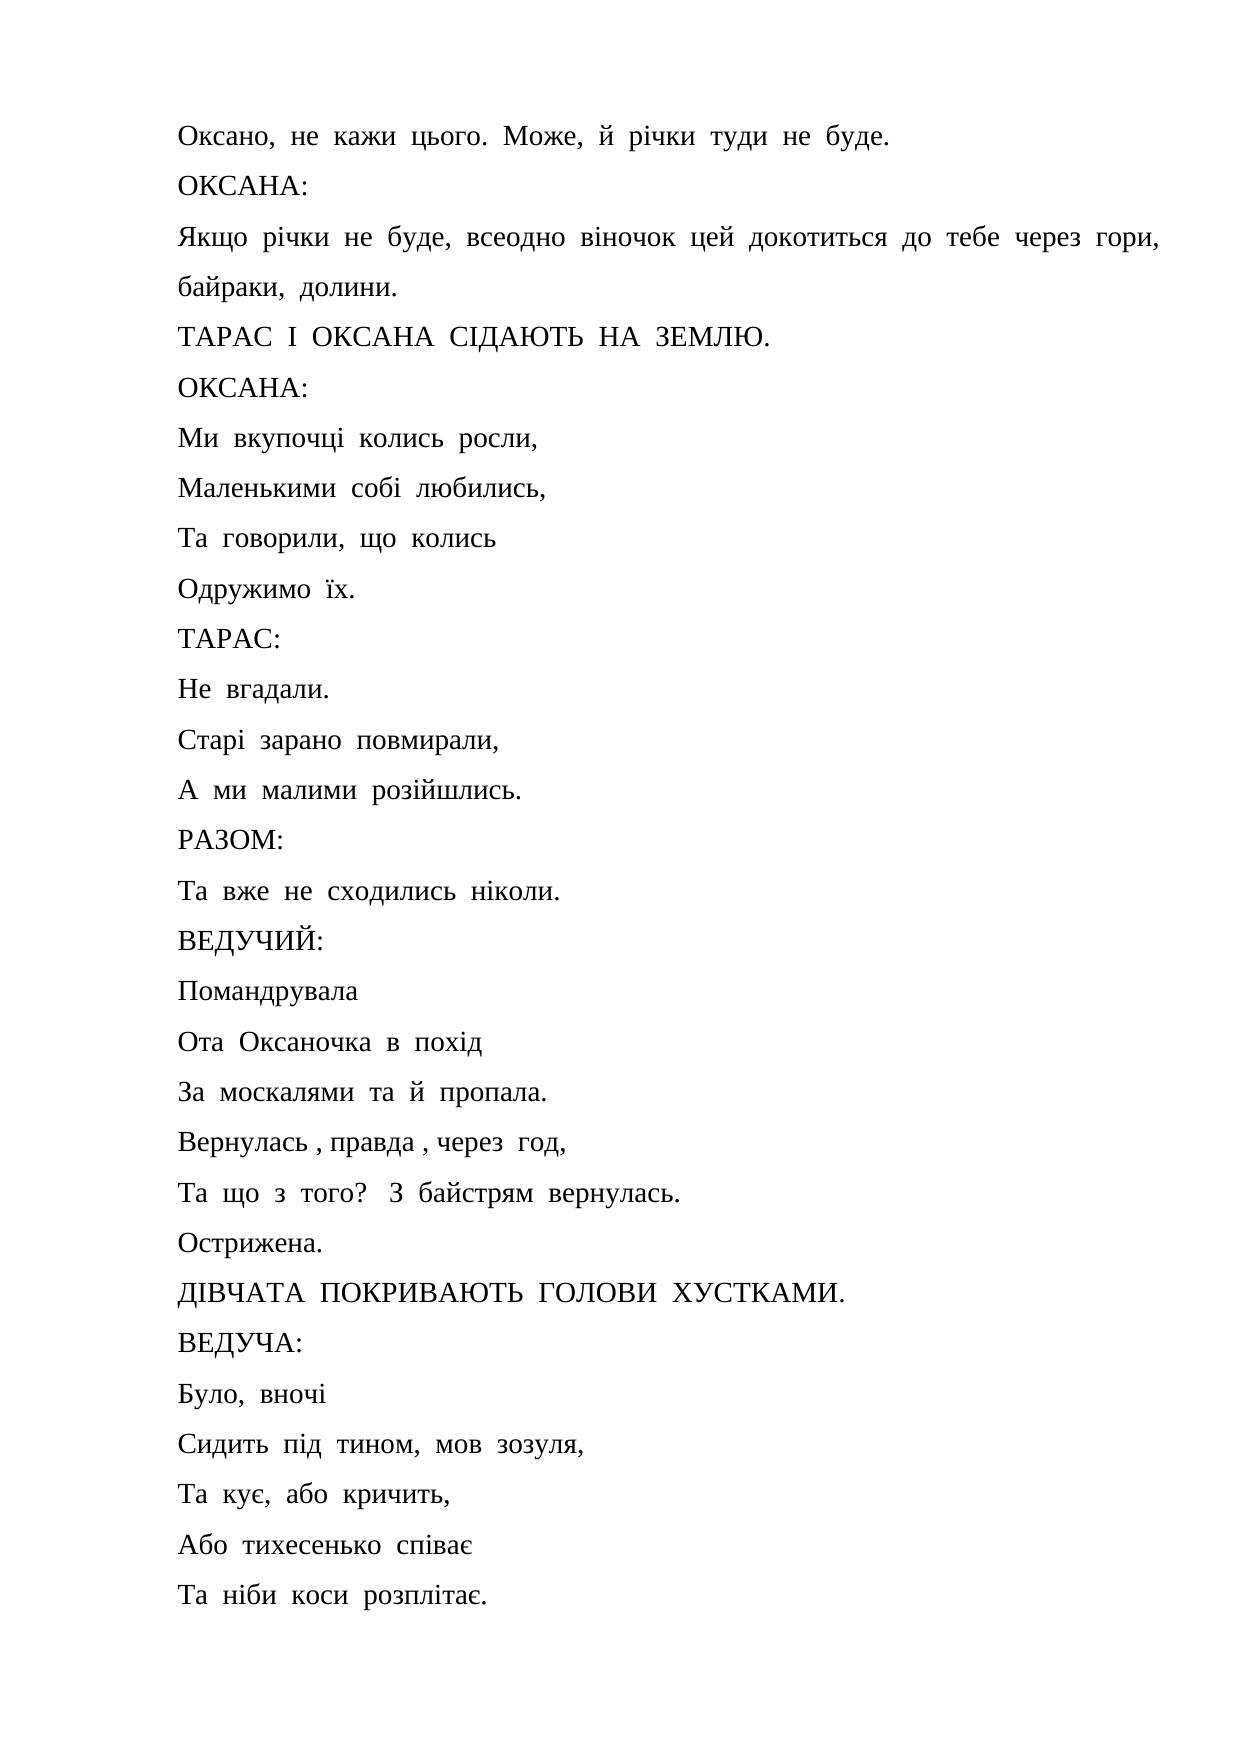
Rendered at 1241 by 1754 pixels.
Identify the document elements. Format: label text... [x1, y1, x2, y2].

text Якщо річки не буде, всеодно віночок цей докотиться до тебе через гори, байраки, долини. [177, 219, 1181, 303]
text Та ніби коси розплітає. [177, 1577, 1181, 1611]
text Та кує, або кричить, [177, 1477, 1181, 1510]
text ВЕДУЧА: [177, 1326, 1181, 1359]
text За москалями та й пропала. [177, 1074, 1181, 1108]
text Старі зарано повмирали, [177, 722, 1181, 755]
text РАЗОМ: [177, 822, 1181, 856]
text Оксано, не кажи цього. Може, й річки туди не буде. [177, 118, 1181, 152]
text Або тихесенько співає [177, 1527, 1181, 1560]
text Та що з того? З байстрям вернулась. [177, 1175, 1181, 1208]
text Ми вкупочці колись росли, [177, 420, 1181, 453]
text Одружимо їх. [177, 571, 1181, 604]
text ОКСАНА: [177, 370, 1181, 403]
text Маленькими собі любились, [177, 470, 1181, 504]
text Ота Оксаночка в похід [177, 1024, 1181, 1057]
text Не вгадали. [177, 672, 1181, 705]
text ДІВЧАТА ПОКРИВАЮТЬ ГОЛОВИ ХУСТКАМИ. [177, 1275, 1181, 1309]
text ТАРАС І ОКСАНА СІДАЮТЬ НА ЗЕМЛЮ. [177, 319, 1181, 353]
text Сидить під тином, мов зозуля, [177, 1426, 1181, 1460]
text ТАРАС: [177, 621, 1181, 655]
text ОКСАНА: [177, 168, 1181, 202]
text Вернулась , правда , через год, [177, 1124, 1181, 1158]
text Та говорили, що колись [177, 521, 1181, 554]
text Було, вночі [177, 1376, 1181, 1409]
text Острижена. [177, 1225, 1181, 1258]
text Помандрувала [177, 973, 1181, 1007]
text ВЕДУЧИЙ: [177, 923, 1181, 957]
text А ми малими розійшлись. [177, 772, 1181, 806]
text Та вже не сходились ніколи. [177, 873, 1181, 906]
